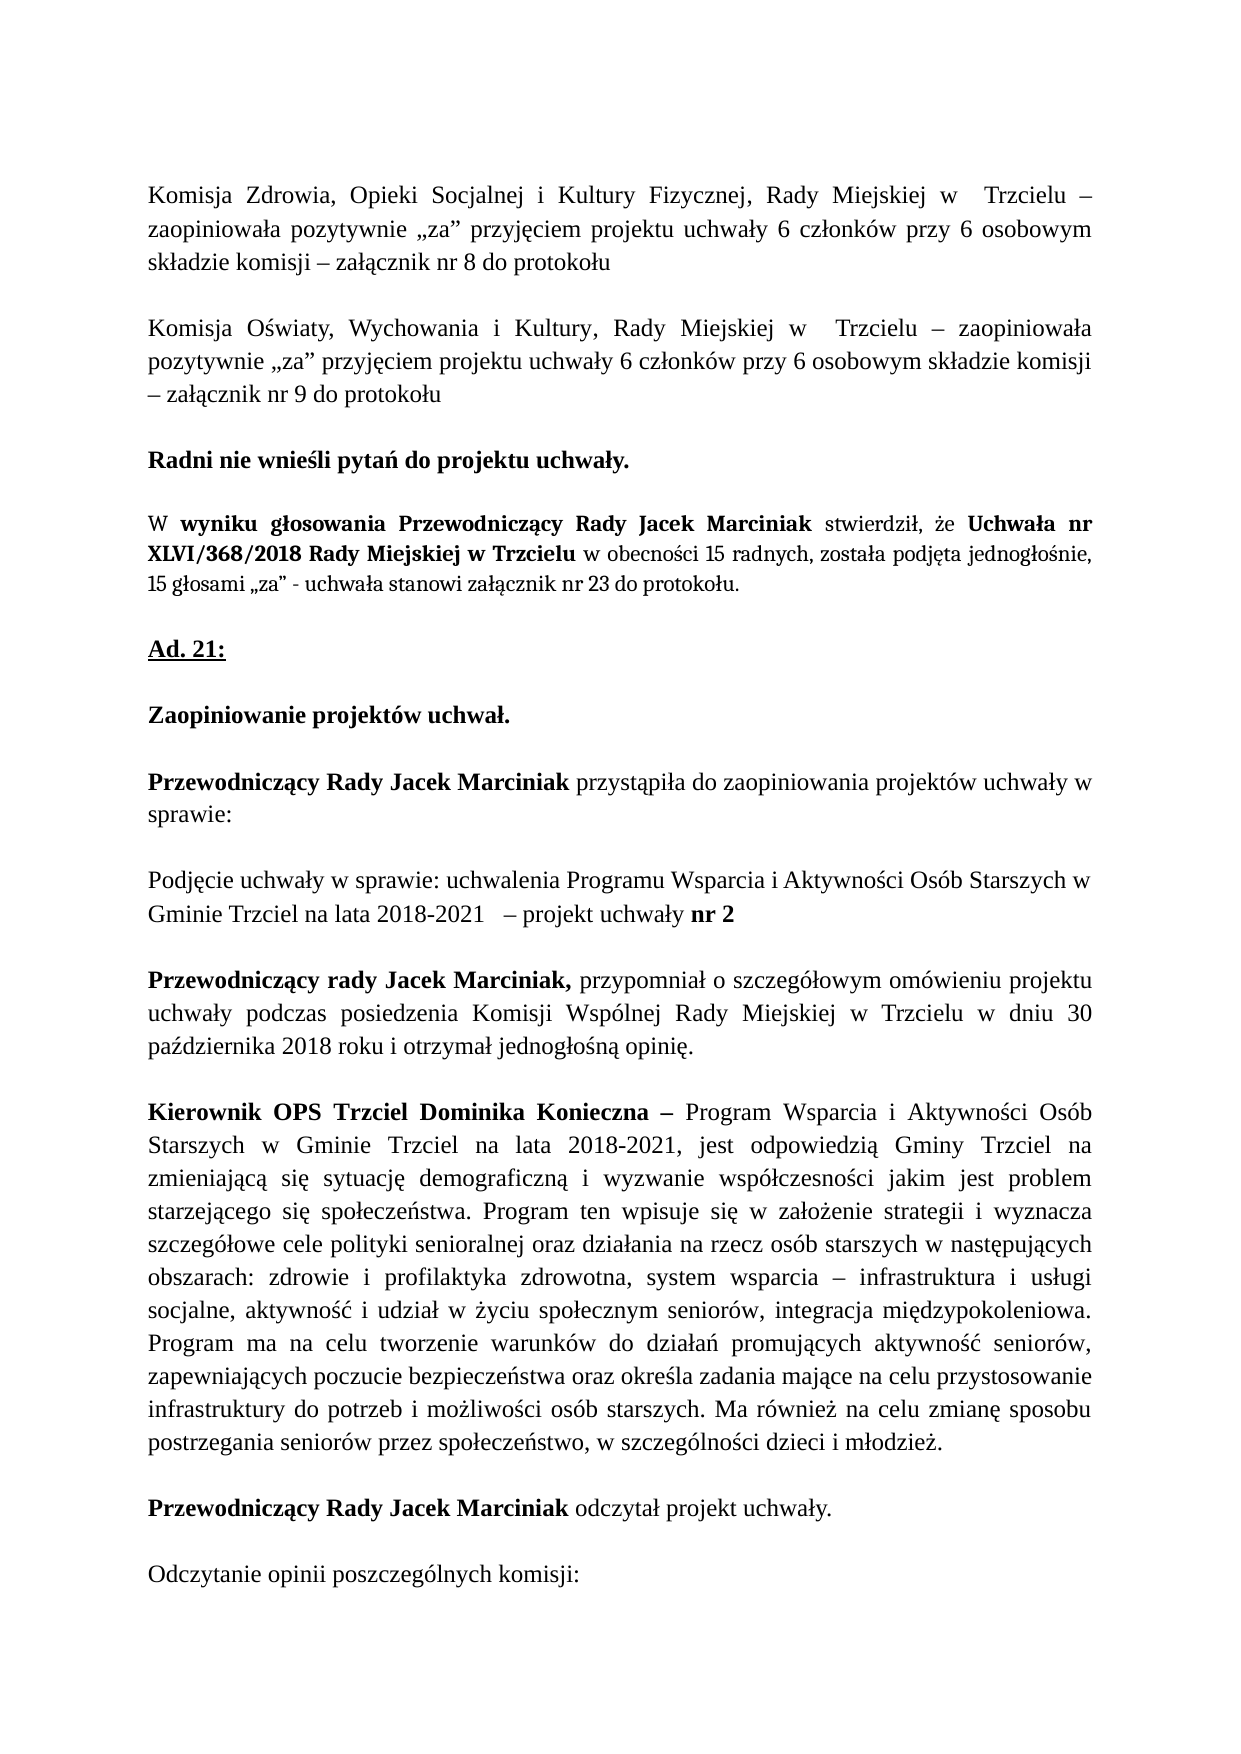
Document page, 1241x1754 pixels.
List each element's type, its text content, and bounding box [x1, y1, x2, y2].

text Podjęcie uchwały w sprawie: uchwalenia Programu Wsparcia i Aktywności Osób Starszych w Gminie Trzciel na lata 2018-2021 – projekt uchwały nr 2 [148, 866, 1093, 927]
text Odczytanie opinii poszczególnych komisji: [148, 1559, 1093, 1588]
text Komisja Oświaty, Wychowania i Kultury, Rady Miejskiej w Trzcielu – zaopiniowała pozytywnie „za” przyjęciem projektu uchwały 6 członków przy 6 osobowym składzie komisji – załącznik nr 9 do protokołu [148, 313, 1093, 407]
text Kierownik OPS Trzciel Dominika Konieczna – Program Wsparcia i Aktywności Osób Starszych w Gminie Trzciel na lata 2018-2021, jest odpowiedzią Gminy Trzciel na zmieniającą się sytuację demograficzną i wyzwanie współczesności jakim jest problem starzejącego się społeczeństwa. Program ten wpisuje się w założenie strategii i wyznacza szczegółowe cele polityki senioralnej oraz działania na rzecz osób starszych w następujących obszarach: zdrowie i profilaktyka zdrowotna, system wsparcia – infrastruktura i usługi socjalne, aktywność i udział w życiu społecznym seniorów, integracja międzypokoleniowa. Program ma na celu tworzenie warunków do działań promujących aktywność seniorów, zapewniających poczucie bezpieczeństwa oraz określa zadania mające na celu przystosowanie infrastruktury do potrzeb i możliwości osób starszych. Ma również na celu zmianę sposobu postrzegania seniorów przez społeczeństwo, w szczególności dzieci i młodzież. [148, 1097, 1093, 1456]
text Przewodniczący Rady Jacek Marciniak przystąpiła do zaopiniowania projektów uchwały w sprawie: [148, 767, 1093, 828]
text Ad. 21: [148, 634, 1093, 663]
text Komisja Zdrowia, Opieki Socjalnej i Kultury Fizycznej, Rady Miejskiej w Trzcielu – zaopiniowała pozytywnie „za” przyjęciem projektu uchwały 6 członków przy 6 osobowym składzie komisji – załącznik nr 8 do protokołu [148, 181, 1093, 275]
text W wyniku głosowania Przewodniczący Rady Jacek Marciniak stwierdził, że Uchwała nr XLVI/368/2018 Rady Miejskiej w Trzcielu w obecności 15 radnych, została podjęta jednogłośnie, 15 głosami „za” - uchwała stanowi załącznik nr 23 do protokołu. [148, 511, 1093, 598]
text Radni nie wnieśli pytań do projektu uchwały. [148, 445, 1093, 473]
text Przewodniczący rady Jacek Marciniak, przypomniał o szczegółowym omówieniu projektu uchwały podczas posiedzenia Komisji Wspólnej Rady Miejskiej w Trzcielu w dniu 30 października 2018 roku i otrzymał jednogłośną opinię. [148, 965, 1093, 1059]
text Zaopiniowanie projektów uchwał. [148, 701, 1093, 729]
text Przewodniczący Rady Jacek Marciniak odczytał projekt uchwały. [148, 1493, 1093, 1522]
